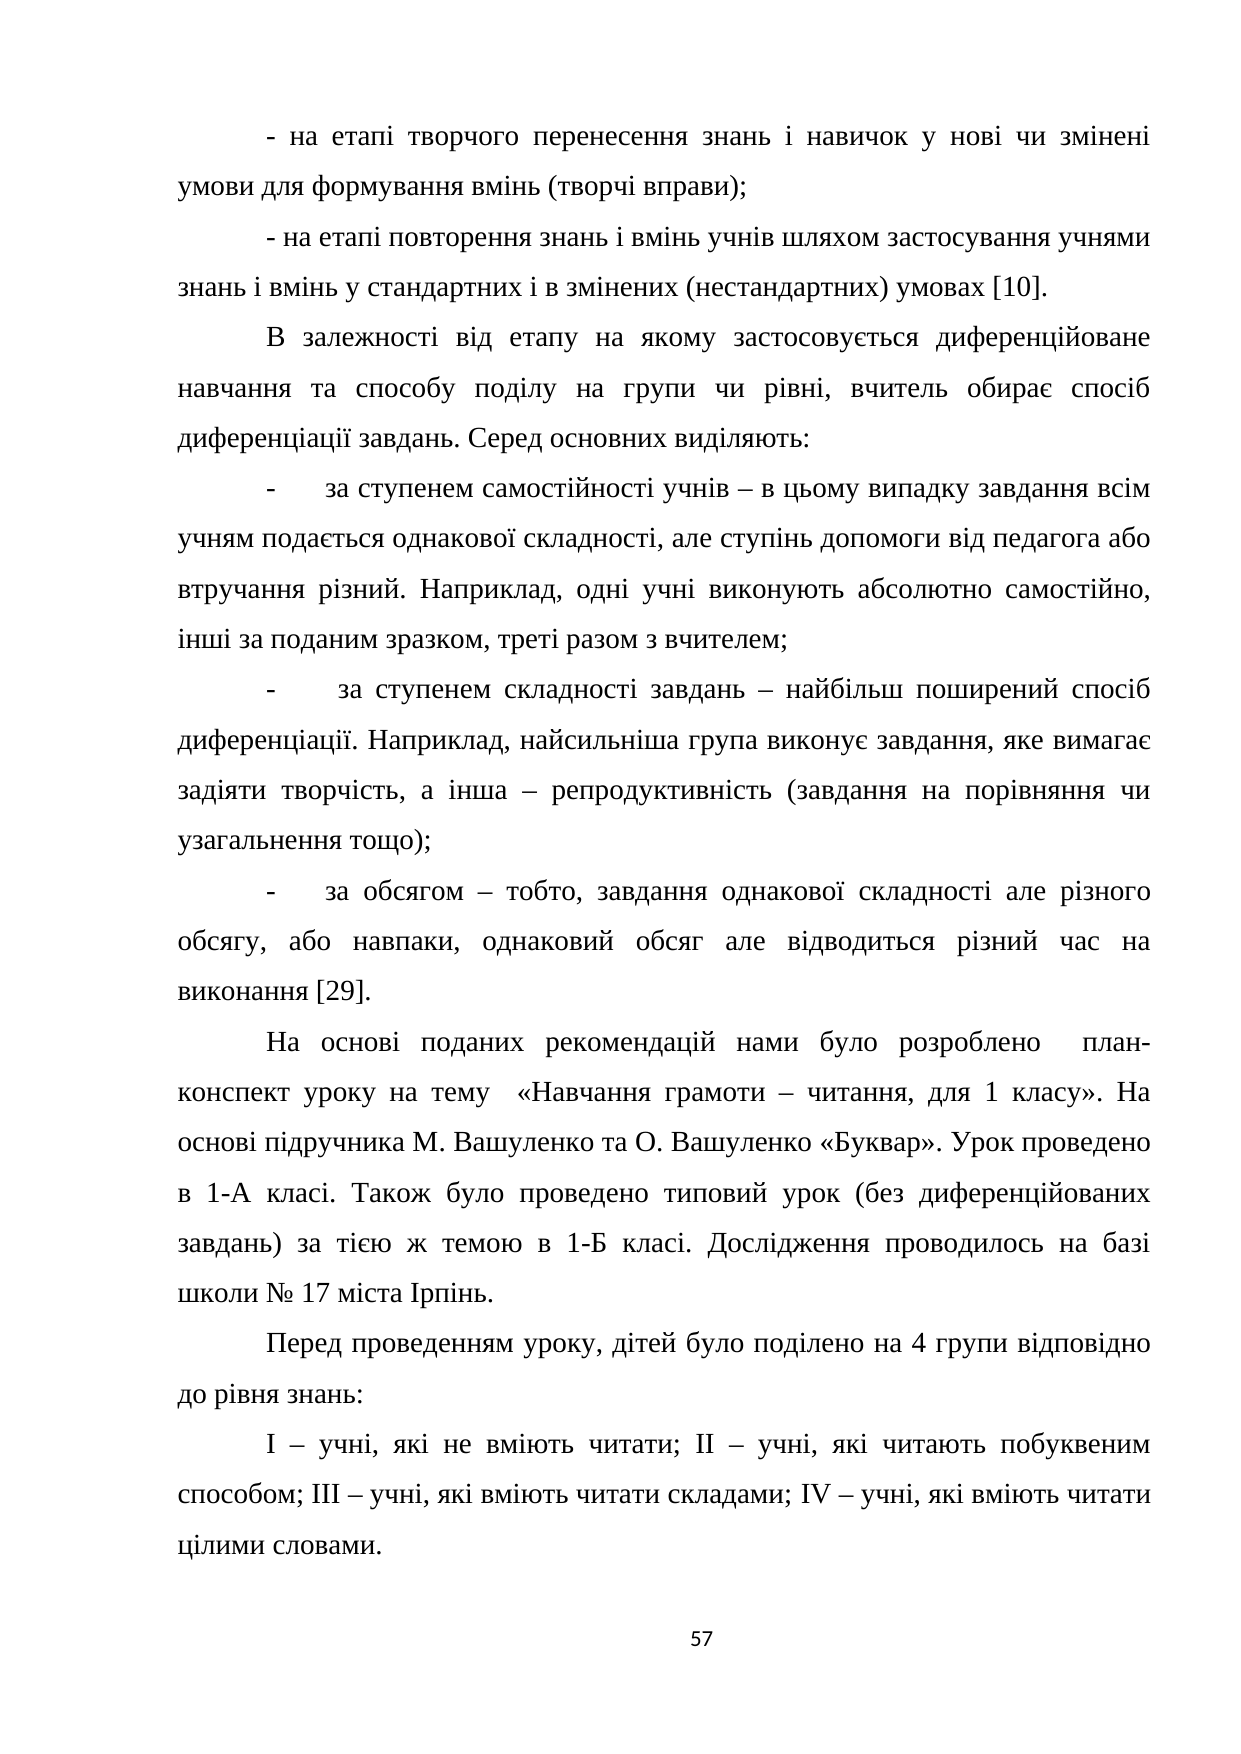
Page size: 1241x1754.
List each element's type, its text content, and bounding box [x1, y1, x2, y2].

text Перед проведенням уроку, дітей було поділено на 4 групи відповідно до рівня знань: [177, 1326, 1152, 1409]
text - за ступенем складності завдань – найбільш поширений спосіб диференціації. Наприклад, найсильніша група виконує завдання, яке вимагає задіяти творчість, а інша – репродуктивність (завдання на порівняння чи узагальнення тощо); [177, 672, 1152, 856]
text В залежності від етапу на якому застосовується диференційоване навчання та способу поділу на групи чи рівні, вчитель обирає спосіб диференціації завдань. Серед основних виділяють: [177, 319, 1152, 453]
text - на етапі творчого перенесення знань і навичок у нові чи змінені умови для формування вмінь (творчі вправи); [177, 118, 1152, 202]
text І – учні, які не вміють читати; ІІ – учні, які читають побуквеним способом; ІІІ – учні, які вміють читати складами; IV – учні, які вміють читати цілими словами. [177, 1426, 1152, 1560]
text - за обсягом – тобто, завдання однакової складності але різного обсягу, або навпаки, однаковий обсяг але відводиться різний час на виконання [29]. [177, 873, 1152, 1007]
text На основі поданих рекомендацій нами було розроблено план-конспект уроку на тему «Навчання грамоти – читання, для 1 класу». На основі підручника М. Вашуленко та О. Вашуленко «Буквар». Урок проведено в 1-А класі. Також було проведено типовий урок (без диференційованих завдань) за тією ж темою в 1-Б класі. Дослідження проводилось на базі школи № 17 міста Ірпінь. [177, 1024, 1152, 1309]
text - на етапі повторення знань і вмінь учнів шляхом застосування учнями знань і вмінь у стандартних і в змінених (нестандартних) умовах [10]. [177, 219, 1152, 303]
text - за ступенем самостійності учнів – в цьому випадку завдання всім учням подається однакової складності, але ступінь допомоги від педагога або втручання різний. Наприклад, одні учні виконують абсолютно самостійно, інші за поданим зразком, треті разом з вчителем; [177, 470, 1152, 655]
